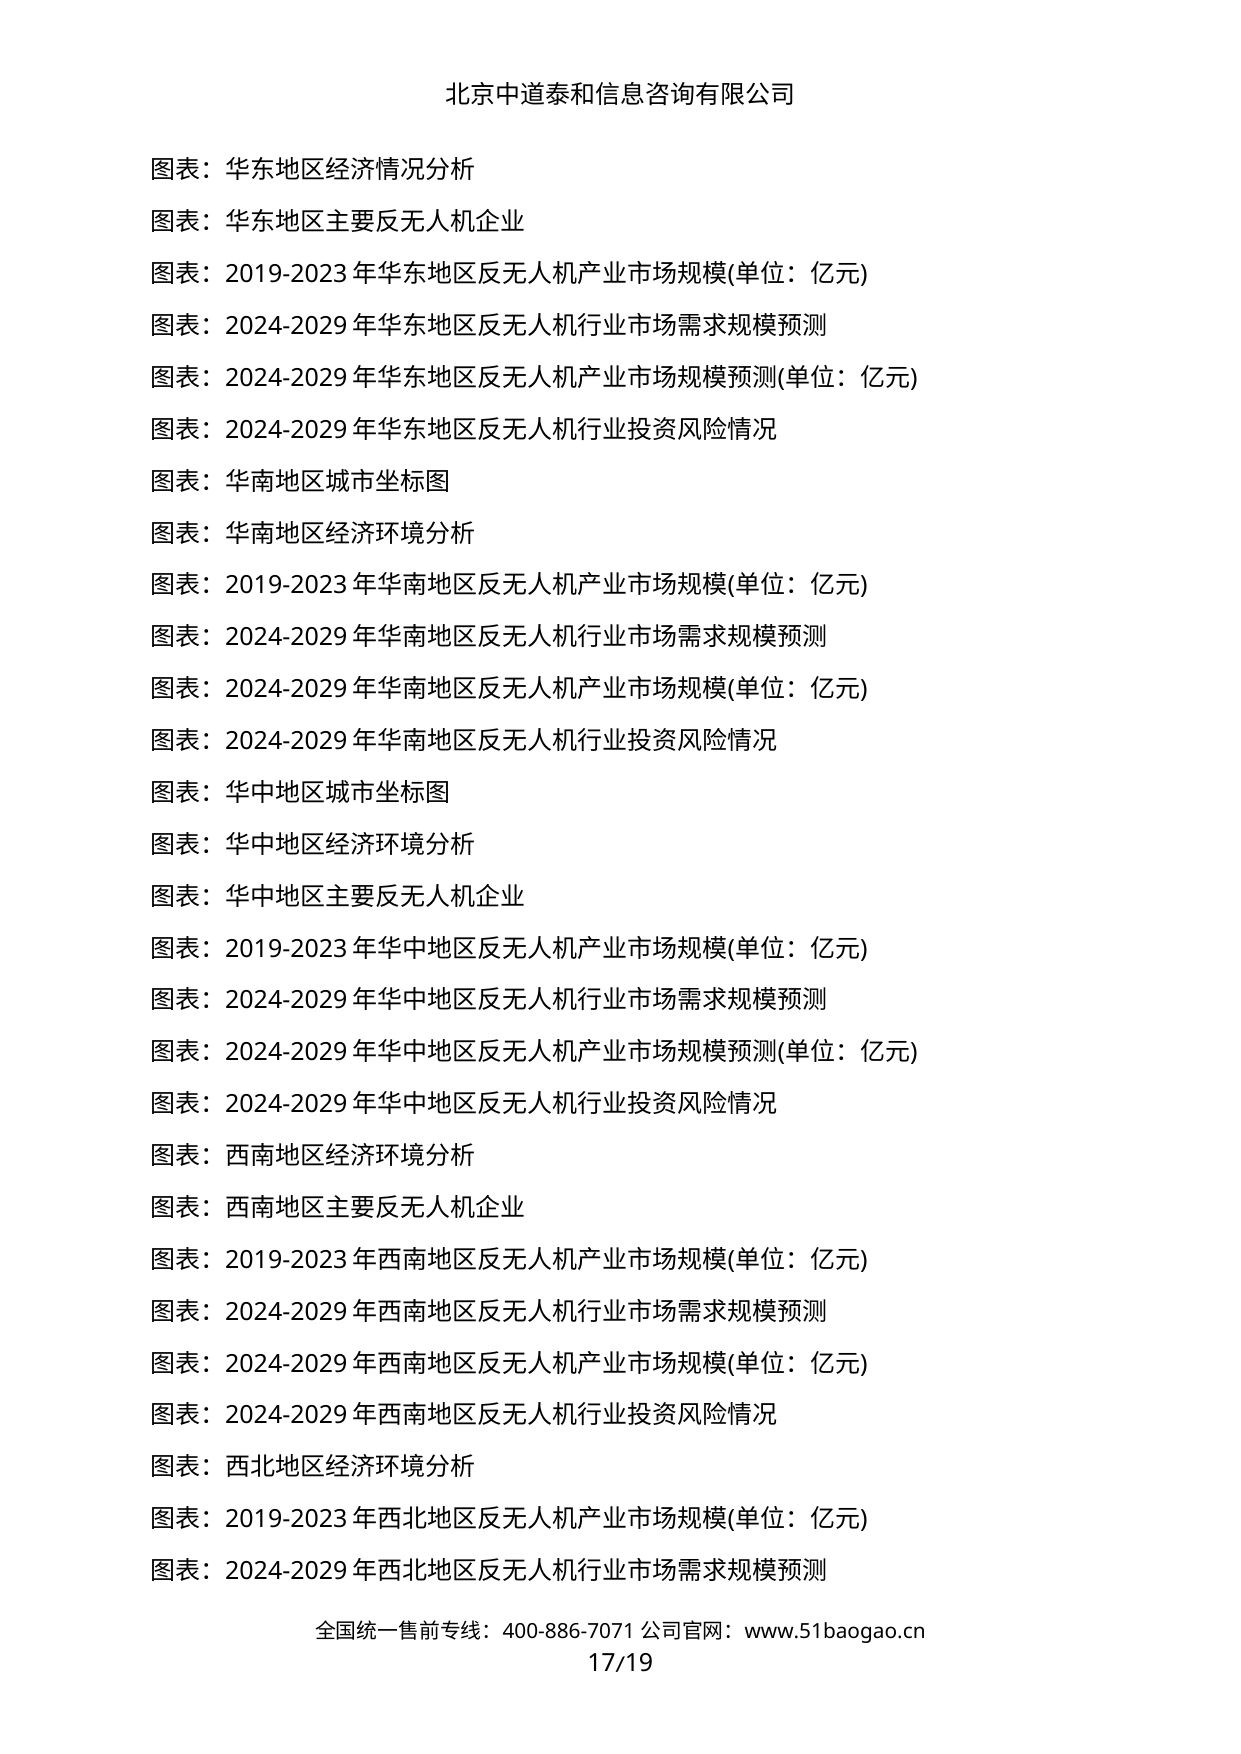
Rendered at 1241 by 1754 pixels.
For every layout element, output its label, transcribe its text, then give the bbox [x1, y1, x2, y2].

text 图表：西南地区经济环境分析 [150, 1136, 1090, 1172]
text 图表：2019-2023年华南地区反无人机产业市场规模(单位：亿元) [150, 565, 1090, 601]
text 图表：2024-2029年华东地区反无人机产业市场规模预测(单位：亿元) [150, 357, 1090, 394]
text 图表：2024-2029年华中地区反无人机行业市场需求规模预测 [150, 980, 1090, 1016]
text 图表：2024-2029年华中地区反无人机产业市场规模预测(单位：亿元) [150, 1032, 1090, 1068]
text 图表：2019-2023年华东地区反无人机产业市场规模(单位：亿元) [150, 254, 1090, 290]
text 图表：华中地区城市坐标图 [150, 772, 1090, 809]
text 图表：华中地区主要反无人机企业 [150, 876, 1090, 912]
text 图表：2024-2029年西南地区反无人机产业市场规模(单位：亿元) [150, 1343, 1090, 1379]
text 图表：2024-2029年华南地区反无人机产业市场规模(单位：亿元) [150, 669, 1090, 705]
text 图表：华中地区经济环境分析 [150, 824, 1090, 861]
text 图表：华东地区经济情况分析 [150, 150, 1090, 186]
text 图表：2024-2029年华中地区反无人机行业投资风险情况 [150, 1084, 1090, 1120]
text 图表：2024-2029年西南地区反无人机行业市场需求规模预测 [150, 1291, 1090, 1327]
text 图表：2024-2029年西北地区反无人机行业市场需求规模预测 [150, 1551, 1090, 1587]
text 图表：2019-2023年华中地区反无人机产业市场规模(单位：亿元) [150, 928, 1090, 964]
text 图表：2024-2029年华南地区反无人机行业市场需求规模预测 [150, 617, 1090, 653]
text 图表：西北地区经济环境分析 [150, 1447, 1090, 1483]
text 图表：2024-2029年华东地区反无人机行业市场需求规模预测 [150, 306, 1090, 342]
text 图表：西南地区主要反无人机企业 [150, 1187, 1090, 1224]
text 图表：华南地区城市坐标图 [150, 461, 1090, 497]
text 图表：华东地区主要反无人机企业 [150, 202, 1090, 238]
text 图表：2024-2029年华东地区反无人机行业投资风险情况 [150, 409, 1090, 446]
text 图表：华南地区经济环境分析 [150, 513, 1090, 549]
text 图表：2019-2023年西南地区反无人机产业市场规模(单位：亿元) [150, 1239, 1090, 1276]
text 图表：2024-2029年西南地区反无人机行业投资风险情况 [150, 1395, 1090, 1431]
text 图表：2024-2029年华南地区反无人机行业投资风险情况 [150, 721, 1090, 757]
text 图表：2019-2023年西北地区反无人机产业市场规模(单位：亿元) [150, 1499, 1090, 1535]
